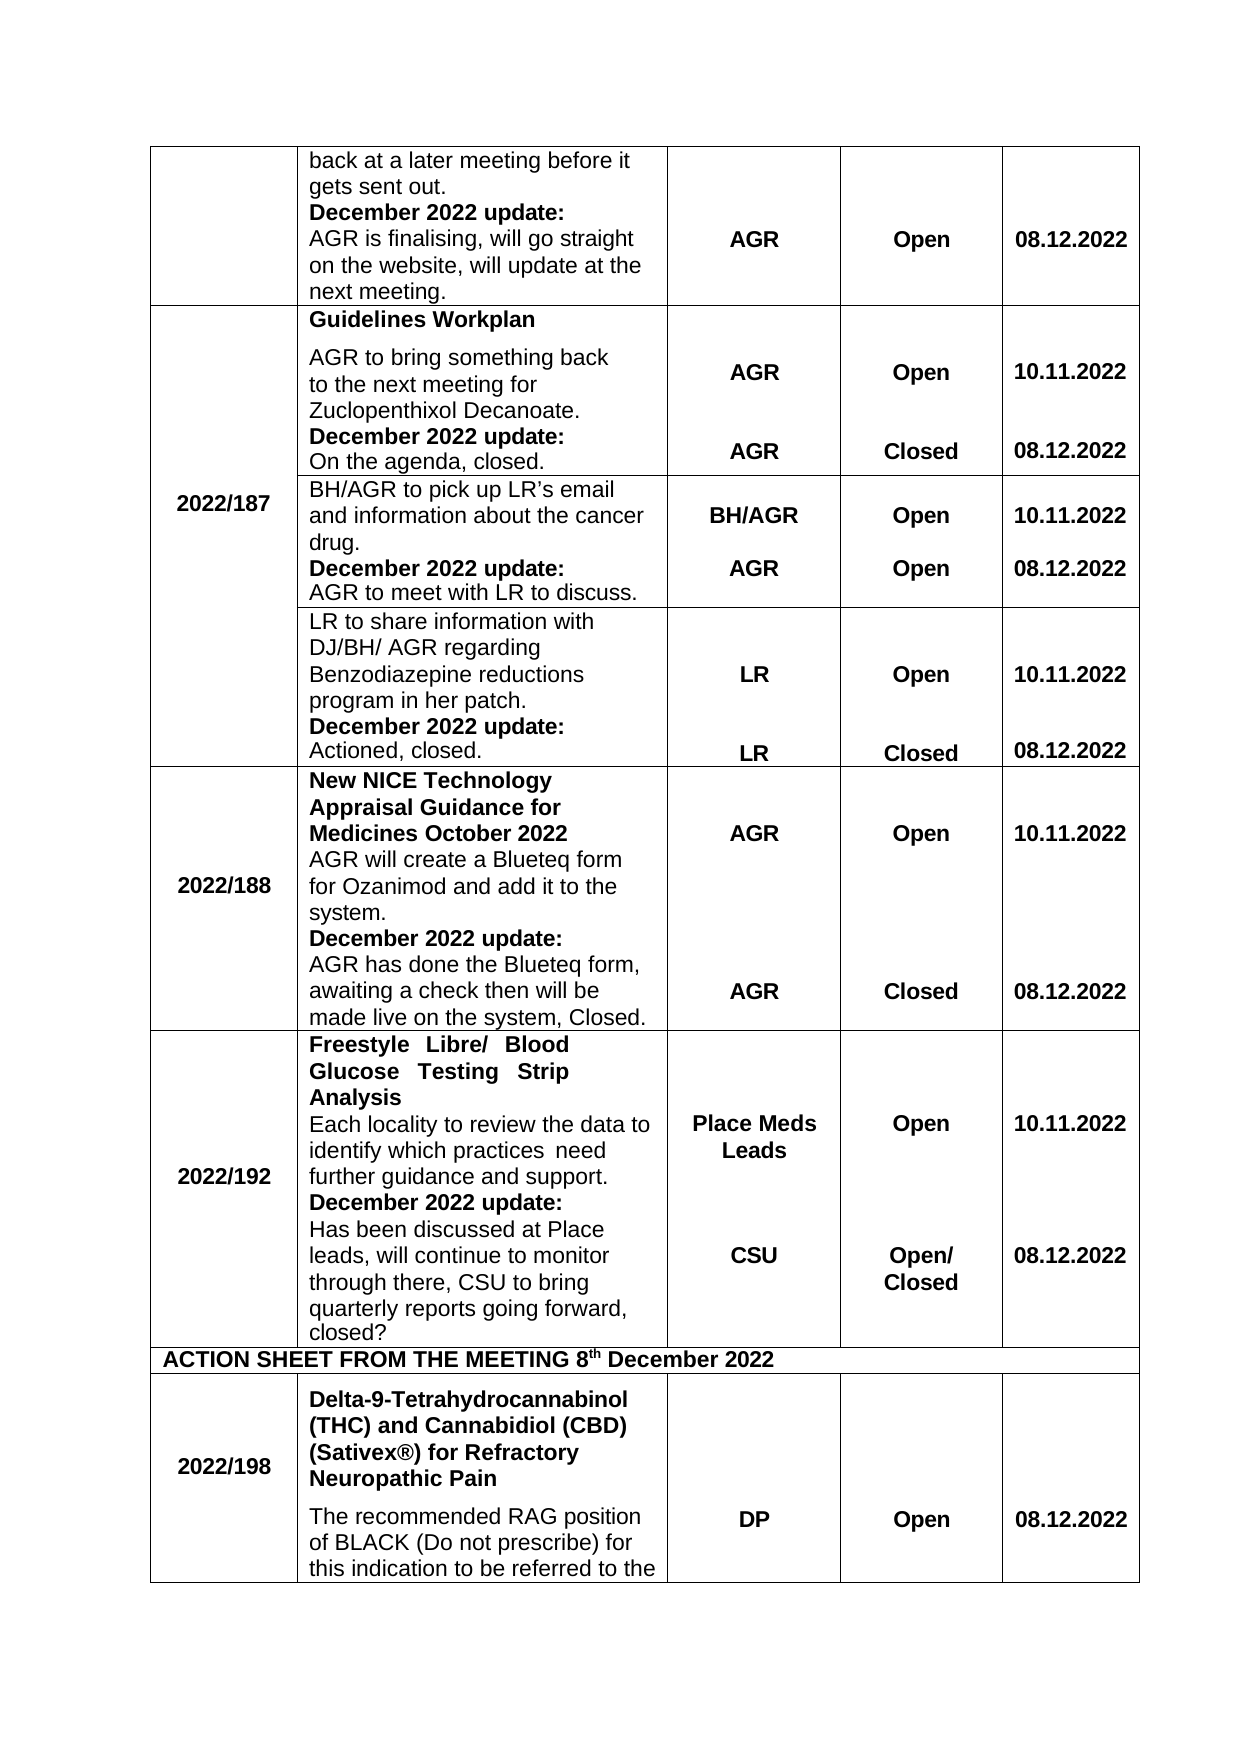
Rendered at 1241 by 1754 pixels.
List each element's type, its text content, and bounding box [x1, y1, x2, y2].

table_cell 2022/187 [151, 306, 297, 766]
table_cell DP [668, 1374, 840, 1582]
table_cell Open Open/ Closed [841, 1031, 1002, 1347]
table_cell 2022/192 [151, 1031, 297, 1347]
table_cell BH/AGR to pick up LR’s email and information about the cancer drug. December 2022 update: AGR to meet with LR to discuss. [298, 476, 667, 607]
table_cell Open Closed [841, 306, 1002, 475]
table_cell 08.12.2022 [1003, 1374, 1139, 1582]
table_cell 10.11.2022 08.12.2022 [1003, 476, 1139, 607]
table_cell LR to share information with DJ/BH/ AGR regarding Benzodiazepine reductions program in her patch. December 2022 update: Actioned, closed. [298, 608, 667, 766]
table_cell 10.11.2022 08.12.2022 [1003, 767, 1139, 1030]
table_cell BH/AGR AGR [668, 476, 840, 607]
table_cell LR LR [668, 608, 840, 766]
table_cell 10.11.2022 08.12.2022 [1003, 608, 1139, 766]
table_cell Open Open [841, 476, 1002, 607]
table_header AGR [668, 147, 840, 304]
table_cell AGR AGR [668, 306, 840, 475]
table_cell Guidelines Workplan AGR to bring something back to the next meeting for Zuclopenthixol Decanoate. December 2022 update: On the agenda, closed. [298, 306, 667, 475]
table_header back at a later meeting before it gets sent out. December 2022 update: AGR is finalising, will go straight on the website, will update at the next meeting. [298, 147, 667, 304]
table_header [151, 147, 297, 304]
table_header 08.12.2022 [1003, 147, 1139, 304]
table_cell New NICE Technology Appraisal Guidance for Medicines October 2022 AGR will create a Blueteq form for Ozanimod and add it to the system. December 2022 update: AGR has done the Blueteq form, awaiting a check then will be made live on the system, Closed. [298, 767, 667, 1030]
table_cell 2022/198 [151, 1374, 297, 1582]
table_cell Place Meds Leads CSU [668, 1031, 840, 1347]
table_cell 10.11.2022 08.12.2022 [1003, 1031, 1139, 1347]
table_cell Delta-9-Tetrahydrocannabinol (THC) and Cannabidiol (CBD) (Sativex®) for Refractory Neuropathic Pain The recommended RAG position of BLACK (Do not prescribe) for this indication to be referred to the [298, 1374, 667, 1582]
table_cell 10.11.2022 08.12.2022 [1003, 306, 1139, 475]
table_cell AGR AGR [668, 767, 840, 1030]
table_cell Open [841, 1374, 1002, 1582]
table_cell Freestyle Libre/ Blood Glucose Testing Strip Analysis Each locality to review the data to identify which practices need further guidance and support. December 2022 update: Has been discussed at Place leads, will continue to monitor through there, CSU to bring quarterly reports going forward, closed? [298, 1031, 667, 1347]
table_cell Open Closed [841, 767, 1002, 1030]
table_cell Open Closed [841, 608, 1002, 766]
table_cell ACTION SHEET FROM THE MEETING 8th December 2022 [151, 1348, 1139, 1373]
table_header Open [841, 147, 1002, 304]
table_cell 2022/188 [151, 767, 297, 1030]
